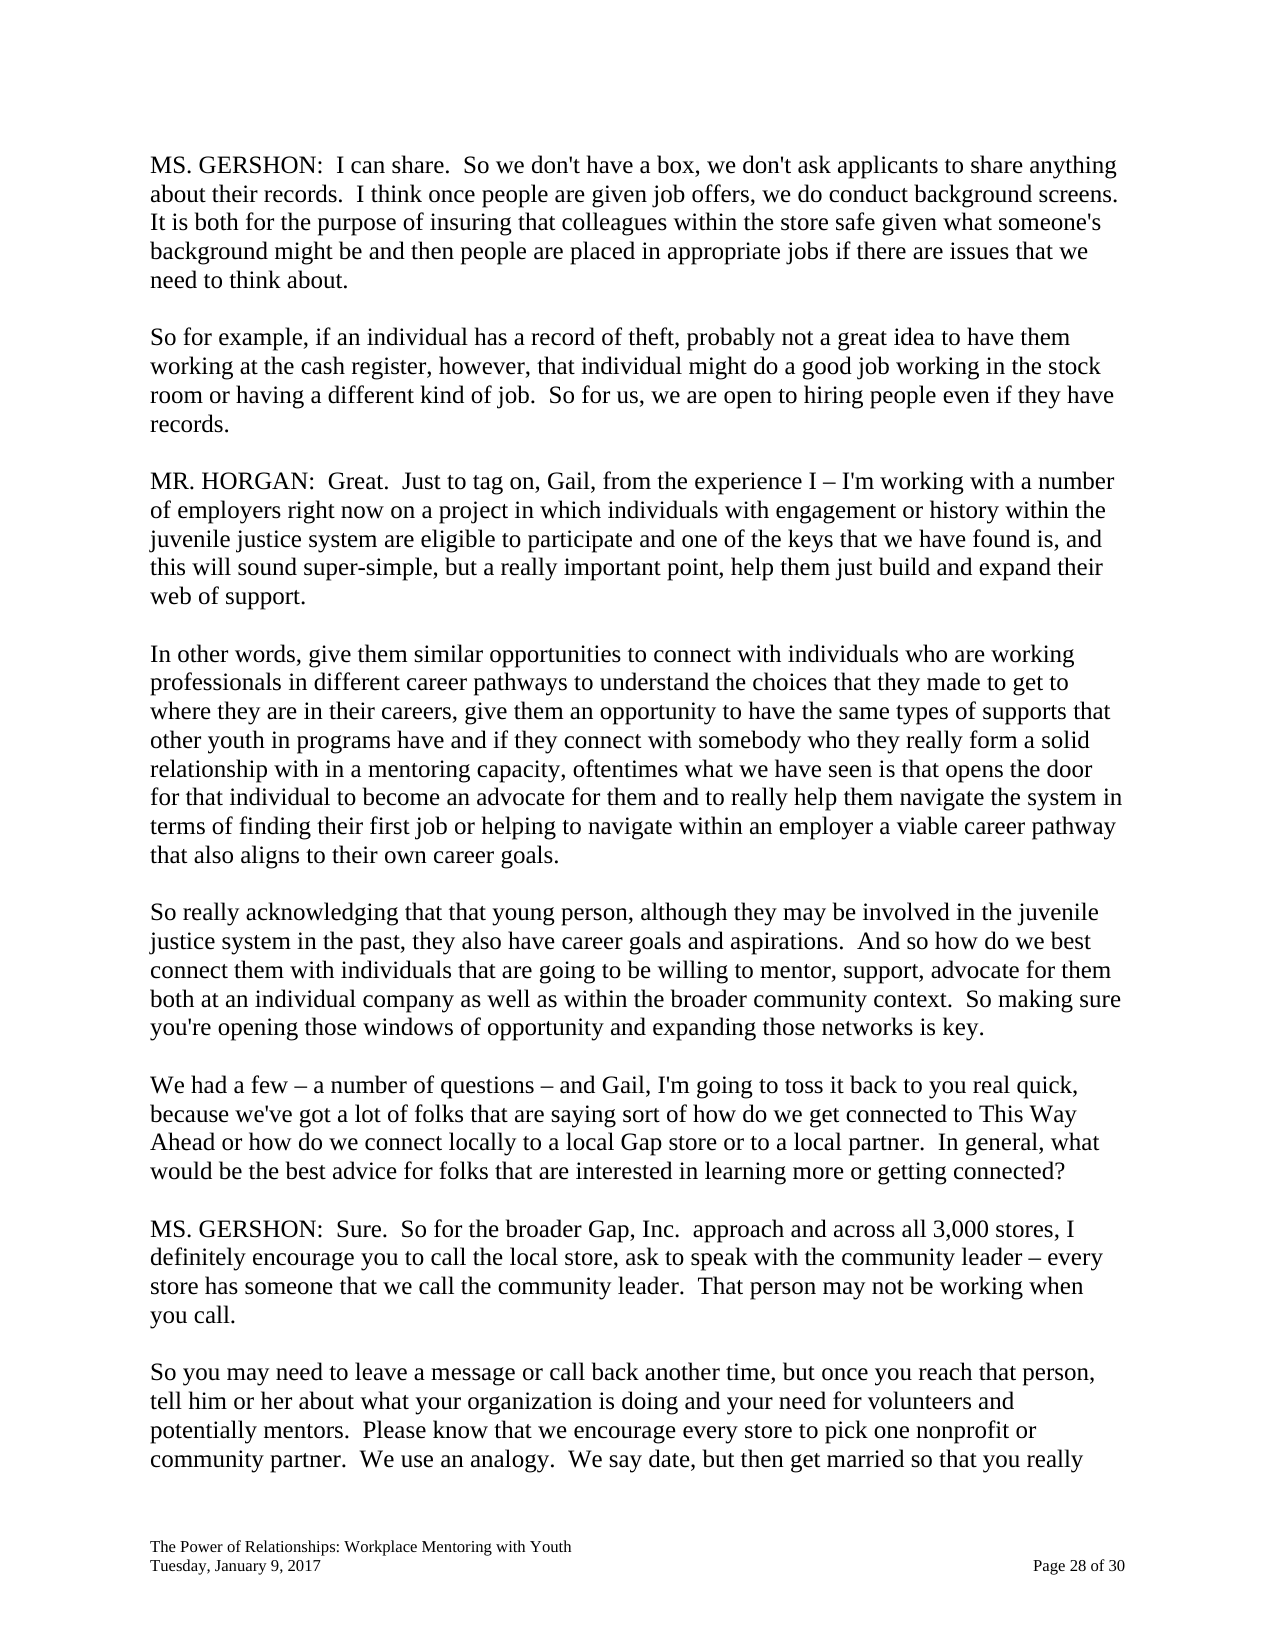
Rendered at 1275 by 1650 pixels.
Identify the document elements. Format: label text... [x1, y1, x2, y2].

text We had a few – a number of questions – and Gail, I'm going to toss it back to you real quick, because we've got a lot of folks that are saying sort of how do we get connected to This Way Ahead or how do we connect locally to a local Gap store or to a local partner. In general, what would be the best advice for folks that are interested in learning more or getting connected? [150, 1070, 1125, 1185]
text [150, 1357, 1125, 1472]
text MR. HORGAN: Great. Just to tag on, Gail, from the experience I – I'm working with a number of employers right now on a project in which individuals with engagement or history within the juvenile justice system are eligible to participate and one of the keys that we have found is, and this will sound super-simple, but a really important point, help them just build and expand their web of support. [150, 466, 1125, 610]
text In other words, give them similar opportunities to connect with individuals who are working professionals in different career pathways to understand the choices that they made to get to where they are in their careers, give them an opportunity to have the same types of supports that other youth in programs have and if they connect with somebody who they really form a solid relationship with in a mentoring capacity, oftentimes what we have seen is that opens the door for that individual to become an advocate for them and to really help them navigate the system in terms of finding their first job or helping to navigate within an employer a viable career pathway that also aligns to their own career goals. [150, 639, 1125, 869]
text MS. GERSHON: Sure. So for the broader Gap, Inc. approach and across all 3,000 stores, I definitely encourage you to call the local store, ask to speak with the community leader – every store has someone that we call the community leader. That person may not be working when you call. [150, 1214, 1125, 1329]
text So really acknowledging that that young person, although they may be involved in the juvenile justice system in the past, they also have career goals and aspirations. And so how do we best connect them with individuals that are going to be willing to mentor, support, advocate for them both at an individual company as well as within the broader community context. So making sure you're opening those windows of opportunity and expanding those networks is key. [150, 897, 1125, 1041]
text MS. GERSHON: I can share. So we don't have a box, we don't ask applicants to share anything about their records. I think once people are given job offers, we do conduct background screens. It is both for the purpose of insuring that colleagues within the store safe given what someone's background might be and then people are placed in appropriate jobs if there are issues that we need to think about. [150, 150, 1125, 294]
text So for example, if an individual has a record of theft, probably not a great idea to have them working at the cash register, however, that individual might do a good job working in the stock room or having a different kind of job. So for us, we are open to hiring people even if they have records. [150, 322, 1125, 437]
